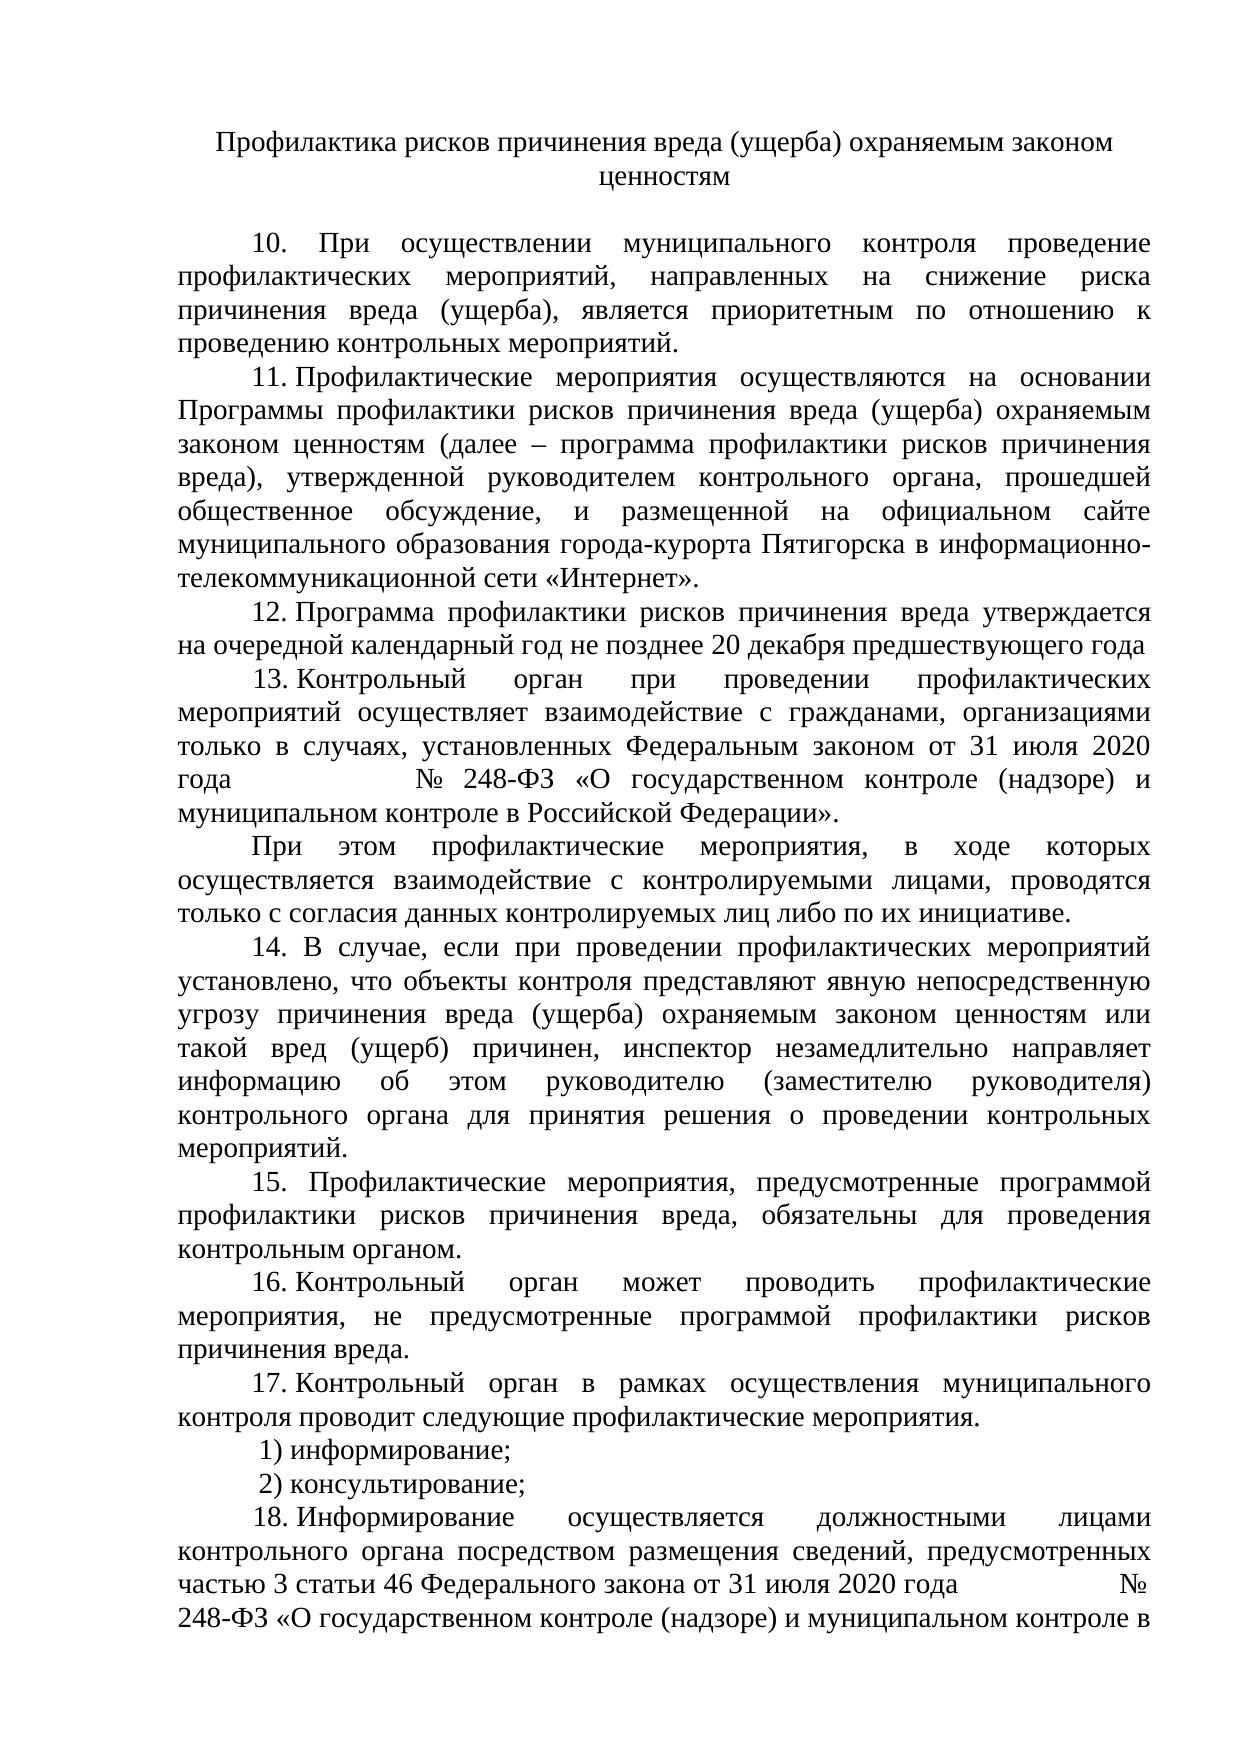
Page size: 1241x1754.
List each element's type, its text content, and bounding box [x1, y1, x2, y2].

text 12. Программа профилактики рисков причинения вреда утверждается на очередной календарный год не позднее 20 декабря предшествующего года [177, 594, 1152, 661]
text Профилактика рисков причинения вреда (ущерба) охраняемым законом ценностям [177, 124, 1152, 191]
text 16. Контрольный орган может проводить профилактические мероприятия, не предусмотренные программой профилактики рисков причинения вреда. [177, 1264, 1152, 1365]
text 1) информирование; [177, 1432, 1152, 1466]
text 11. Профилактические мероприятия осуществляются на основании Программы профилактики рисков причинения вреда (ущерба) охраняемым законом ценностям (далее – программа профилактики рисков причинения вреда), утвержденной руководителем контрольного органа, прошедшей общественное обсуждение, и размещенной на официальном сайте муниципального образования города-курорта Пятигорска в информационно-телекоммуникационной сети «Интернет». [177, 359, 1152, 594]
text 10. При осуществлении муниципального контроля проведение профилактических мероприятий, направленных на снижение риска причинения вреда (ущерба), является приоритетным по отношению к проведению контрольных мероприятий. [177, 225, 1152, 359]
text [177, 1499, 1152, 1633]
text 15. Профилактические мероприятия, предусмотренные программой профилактики рисков причинения вреда, обязательны для проведения контрольным органом. [177, 1164, 1152, 1264]
text 14. В случае, если при проведении профилактических мероприятий установлено, что объекты контроля представляют явную непосредственную угрозу причинения вреда (ущерба) охраняемым законом ценностям или такой вред (ущерб) причинен, инспектор незамедлительно направляет информацию об этом руководителю (заместителю руководителя) контрольного органа для принятия решения о проведении контрольных мероприятий. [177, 929, 1152, 1164]
text 13. Контрольный орган при проведении профилактических мероприятий осуществляет взаимодействие с гражданами, организациями только в случаях, установленных Федеральным законом от 31 июля 2020 года № 248-ФЗ «О государственном контроле (надзоре) и муниципальном контроле в Российской Федерации». [177, 661, 1152, 828]
text При этом профилактические мероприятия, в ходе которых осуществляется взаимодействие с контролируемыми лицами, проводятся только с согласия данных контролируемых лиц либо по их инициативе. [177, 828, 1152, 929]
text 17. Контрольный орган в рамках осуществления муниципального контроля проводит следующие профилактические мероприятия. [177, 1365, 1152, 1432]
text 2) консультирование; [177, 1466, 1152, 1499]
